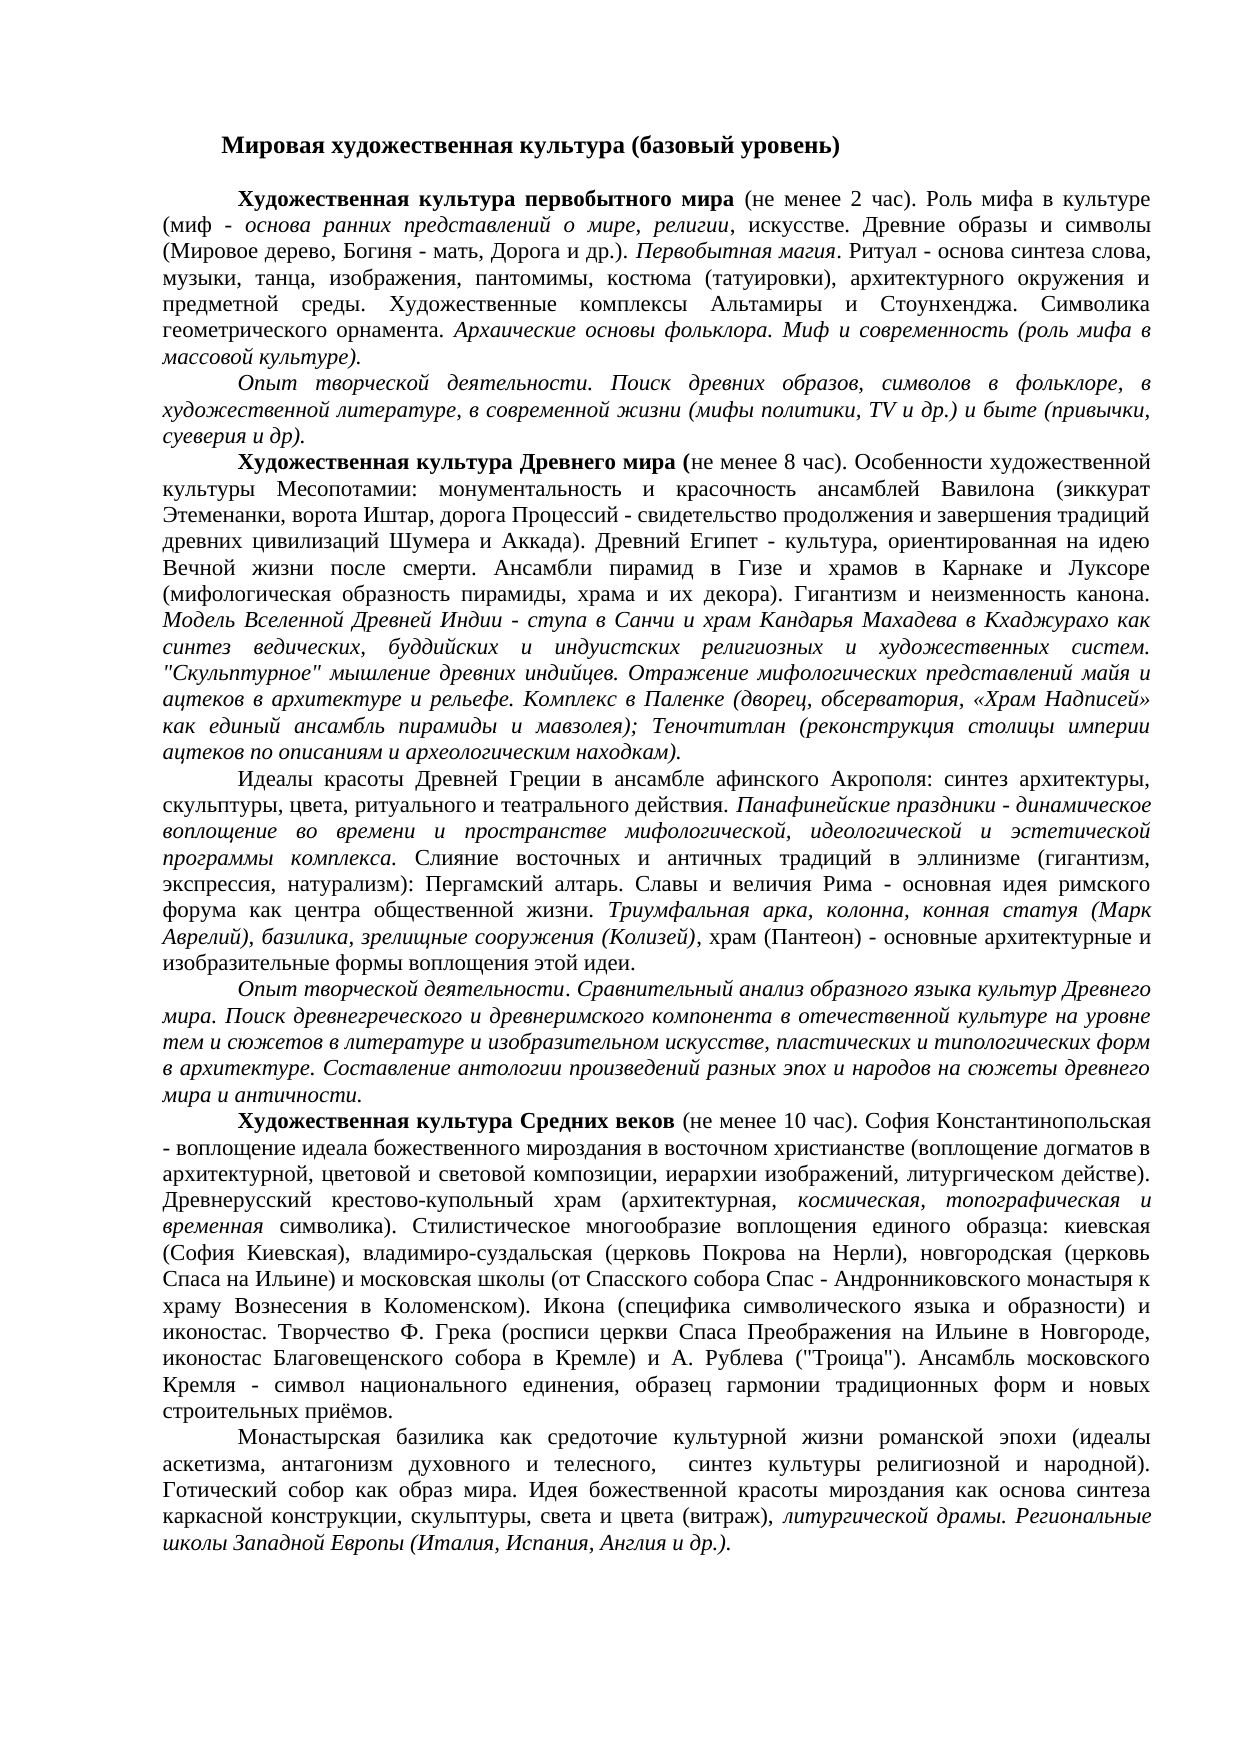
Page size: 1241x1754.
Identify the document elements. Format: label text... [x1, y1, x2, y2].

text Идеалы красоты Древней Греции в ансамбле афинского Акрополя: синтез архитектуры, скульптуры, цвета, ритуального и театрального действия. Панафинейские праздники - динамическое воплощение во времени и пространстве мифологической, идеологической и эстетической программы комплекса. Слияние восточных и античных традиций в эллинизме (гигантизм, экспрессия, натурализм): Пергамский алтарь. Славы и величия Рима - основная идея римского форума как центра общественной жизни. Триумфальная арка, колонна, конная статуя (Марк Аврелий), базилика, зрелищные сооружения (Колизей), храм (Пантеон) - основные архитектурные и изобразительные формы воплощения этой идеи. [162, 764, 1152, 975]
text Опыт творческой деятельности. Сравнительный анализ образного языка культур Древнего мира. Поиск древнегреческого и древнеримского компонента в отечественной культуре на уровне тем и сюжетов в литературе и изобразительном искусстве, пластических и типологических форм в архитектуре. Составление антологии произведений разных эпох и народов на сюжеты древнего мира и античности. [162, 975, 1152, 1107]
text Художественная культура Средних веков (не менее 10 час). София Константинопольская - воплощение идеала божественного мироздания в восточном христианстве (воплощение догматов в архитектурной, цветовой и световой композиции, иерархии изображений, литургическом действе). Древнерусский крестово-купольный храм (архитектурная, космическая, топографическая и временная символика). Стилистическое многообразие воплощения единого образца: киевская (София Киевская), владимиро-суздальская (церковь Покрова на Нерли), новгородская (церковь Спаса на Ильине) и московская школы (от Спасского собора Спас - Андронниковского монастыря к храму Вознесения в Коломенском). Икона (специфика символического языка и образности) и иконостас. Творчество Ф. Грека (росписи церкви Спаса Преображения на Ильине в Новгороде, иконостас Благовещенского собора в Кремле) и А. Рублева ("Троица"). Ансамбль московского Кремля - символ национального единения, образец гармонии традиционных форм и новых строительных приёмов. [162, 1107, 1152, 1423]
text Опыт творческой деятельности. Поиск древних образов, символов в фольклоре, в художественной литературе, в современной жизни (мифы политики, ТV и др.) и быте (привычки, суеверия и др). [162, 369, 1152, 448]
text Художественная культура первобытного мира (не менее 2 час). Роль мифа в культуре (миф - основа ранних представлений о мире, религии, искусстве. Древние образы и символы (Мировое дерево, Богиня - мать, Дорога и др.). Первобытная магия. Ритуал - основа синтеза слова, музыки, танца, изображения, пантомимы, костюма (татуировки), архитектурного окружения и предметной среды. Художественные комплексы Альтамиры и Стоунхенджа. Символика геометрического орнамента. Архаические основы фольклора. Миф и современность (роль мифа в массовой культуре). [162, 185, 1152, 369]
text Художественная культура Древнего мира (не менее 8 час). Особенности художественной культуры Месопотамии: монументальность и красочность ансамблей Вавилона (зиккурат Этеменанки, ворота Иштар, дорога Процессий - свидетельство продолжения и завершения традиций древних цивилизаций Шумера и Аккада). Древний Египет - культура, ориентированная на идею Вечной жизни после смерти. Ансамбли пирамид в Гизе и храмов в Карнаке и Луксоре (мифологическая образность пирамиды, храма и их декора). Гигантизм и неизменность канона. Модель Вселенной Древней Индии - ступа в Санчи и храм Кандарья Махадева в Кхаджурахо как синтез ведических, буддийских и индуистских религиозных и художественных систем. "Скульптурное" мышление древних индийцев. Отражение мифологических представлений майя и ацтеков в архитектуре и рельефе. Комплекс в Паленке (дворец, обсерватория, «Храм Надписей» как единый ансамбль пирамиды и мавзолея); Теночтитлан (реконструкция столицы империи ацтеков по описаниям и археологическим находкам). [162, 448, 1152, 764]
text Монастырская базилика как средоточие культурной жизни романской эпохи (идеалы аскетизма, антагонизм духовного и телесного, синтез культуры религиозной и народной). Готический собор как образ мира. Идея божественной красоты мироздания как основа синтеза каркасной конструкции, скульптуры, света и цвета (витраж), литургической драмы. Региональные школы Западной Европы (Италия, Испания, Англия и др.). [162, 1423, 1152, 1555]
text Мировая художественная культура (базовый уровень) [162, 130, 1152, 158]
